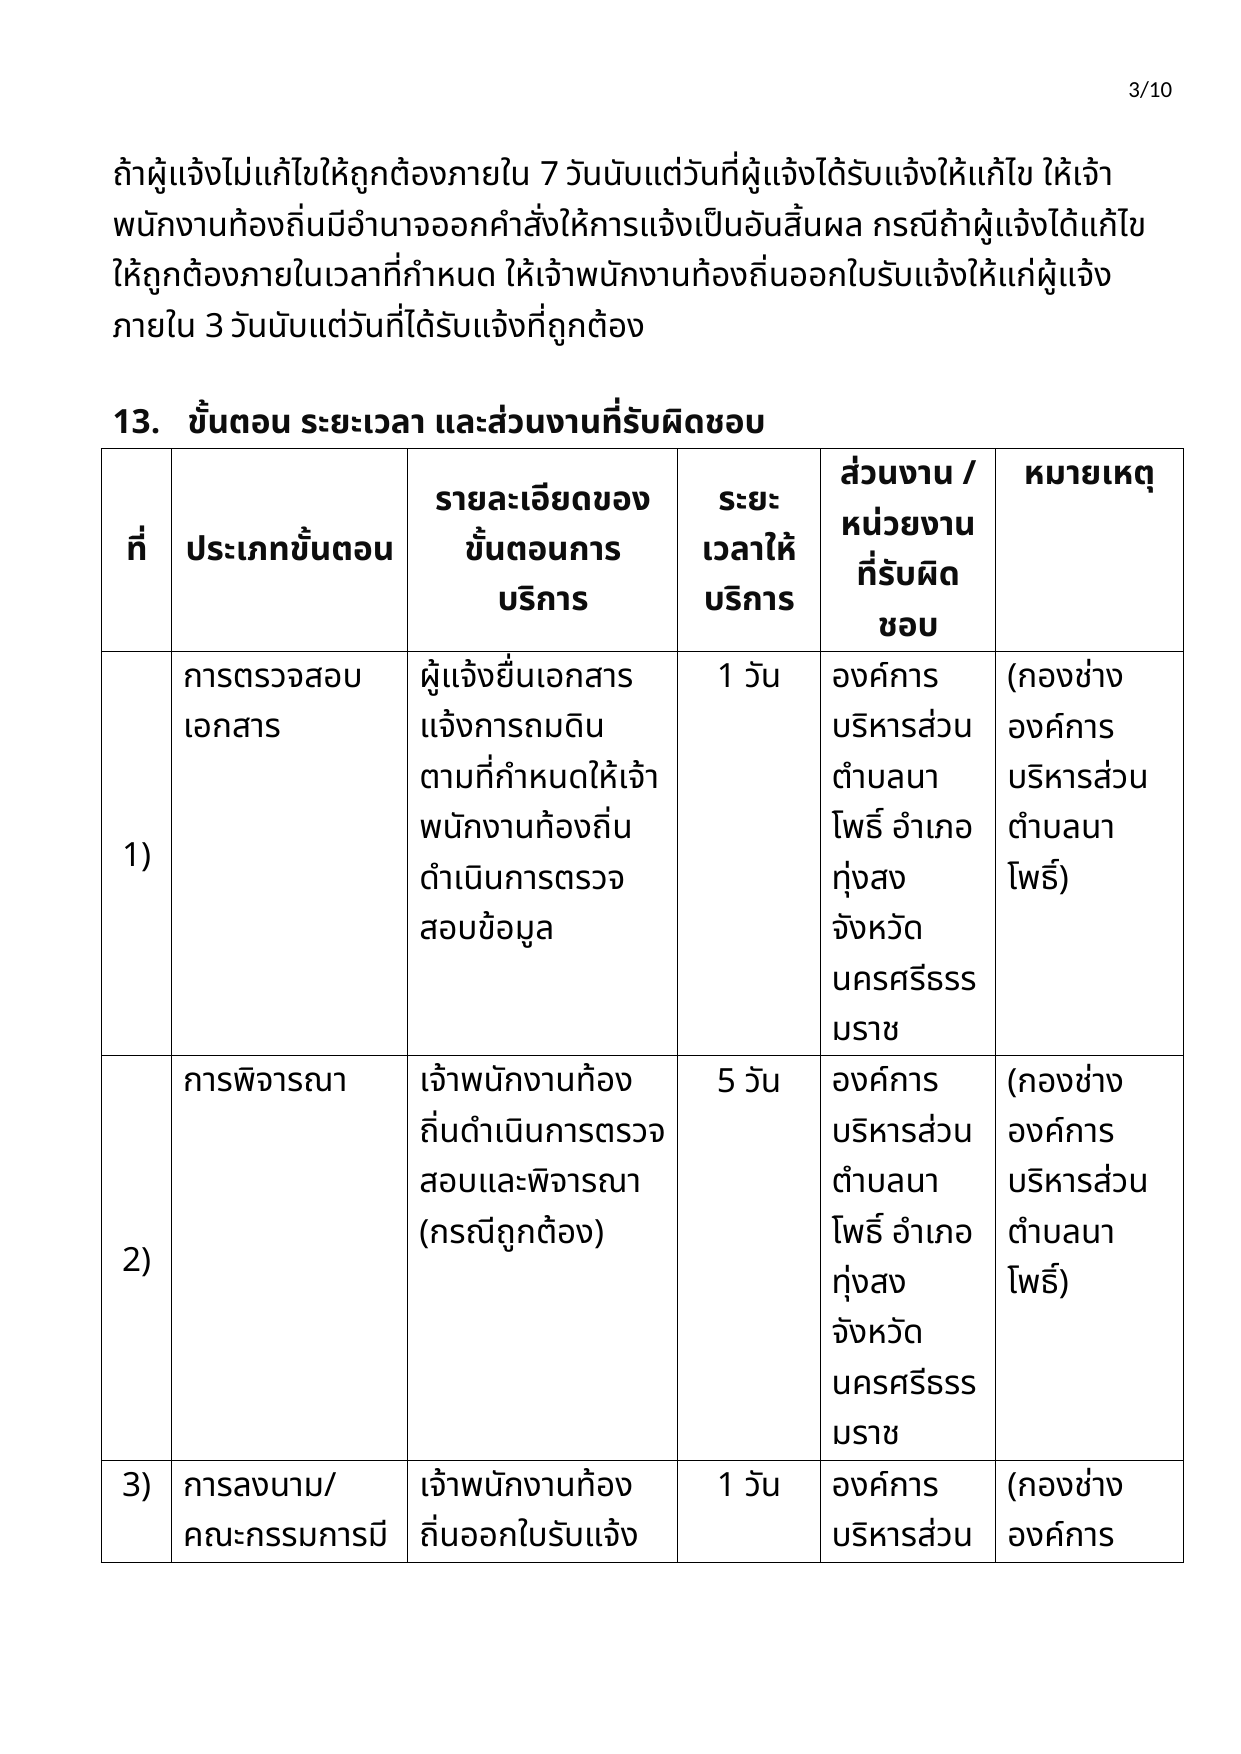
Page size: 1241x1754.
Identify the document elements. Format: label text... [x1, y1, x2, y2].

table_header ประเภทขั้นตอน [172, 449, 407, 651]
table_cell การลงนาม/คณะกรรมการมีมติ [172, 1461, 407, 1562]
table_cell 2) [102, 1056, 171, 1460]
table_header หมายเหตุ [996, 449, 1183, 651]
table_cell (กองช่าง องค์การบริหารส่วนตำบลนาโพธิ์) [996, 1461, 1183, 1562]
table_cell องค์การบริหารส่วนตำบลนาโพธิ์ อำเภอทุ่งสง จังหวัดนครศรีธรรมราช [821, 1056, 995, 1460]
table_cell การพิจารณา [172, 1056, 407, 1460]
table_cell 5 วัน [678, 1056, 820, 1460]
table_cell (กองช่าง องค์การบริหารส่วนตำบลนาโพธิ์) [996, 652, 1183, 1055]
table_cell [408, 1461, 677, 1562]
table_cell องค์การบริหารส่วนตำบลนาโพธิ์ อำเภอทุ่งสง จังหวัดนครศรีธรรมราช [821, 652, 995, 1055]
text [112, 150, 1172, 352]
table_cell 3) [102, 1461, 171, 1562]
table_header ระยะเวลาให้บริการ [678, 449, 820, 651]
table_cell การตรวจสอบเอกสาร [172, 652, 407, 1055]
table_cell 1 วัน [678, 1461, 820, 1562]
list ขั้นตอน ระยะเวลา และส่วนงานที่รับผิดชอบ [112, 397, 1172, 448]
table_cell (กองช่าง องค์การบริหารส่วนตำบลนาโพธิ์) [996, 1056, 1183, 1460]
table_header รายละเอียดของขั้นตอนการบริการ [408, 449, 677, 651]
table_cell 1 วัน [678, 652, 820, 1055]
table_header ส่วนงาน / หน่วยงานที่รับผิดชอบ [821, 449, 995, 651]
table_header ที่ [102, 449, 171, 651]
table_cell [821, 1461, 995, 1562]
table_cell เจ้าพนักงานท้องถิ่นดำเนินการตรวจสอบและพิจารณา (กรณีถูกต้อง) [408, 1056, 677, 1460]
table_cell 1) [102, 652, 171, 1055]
table_cell ผู้แจ้งยื่นเอกสารแจ้งการถมดิน ตามที่กำหนดให้เจ้าพนักงานท้องถิ่นดำเนินการตรวจสอบข้อมูล [408, 652, 677, 1055]
